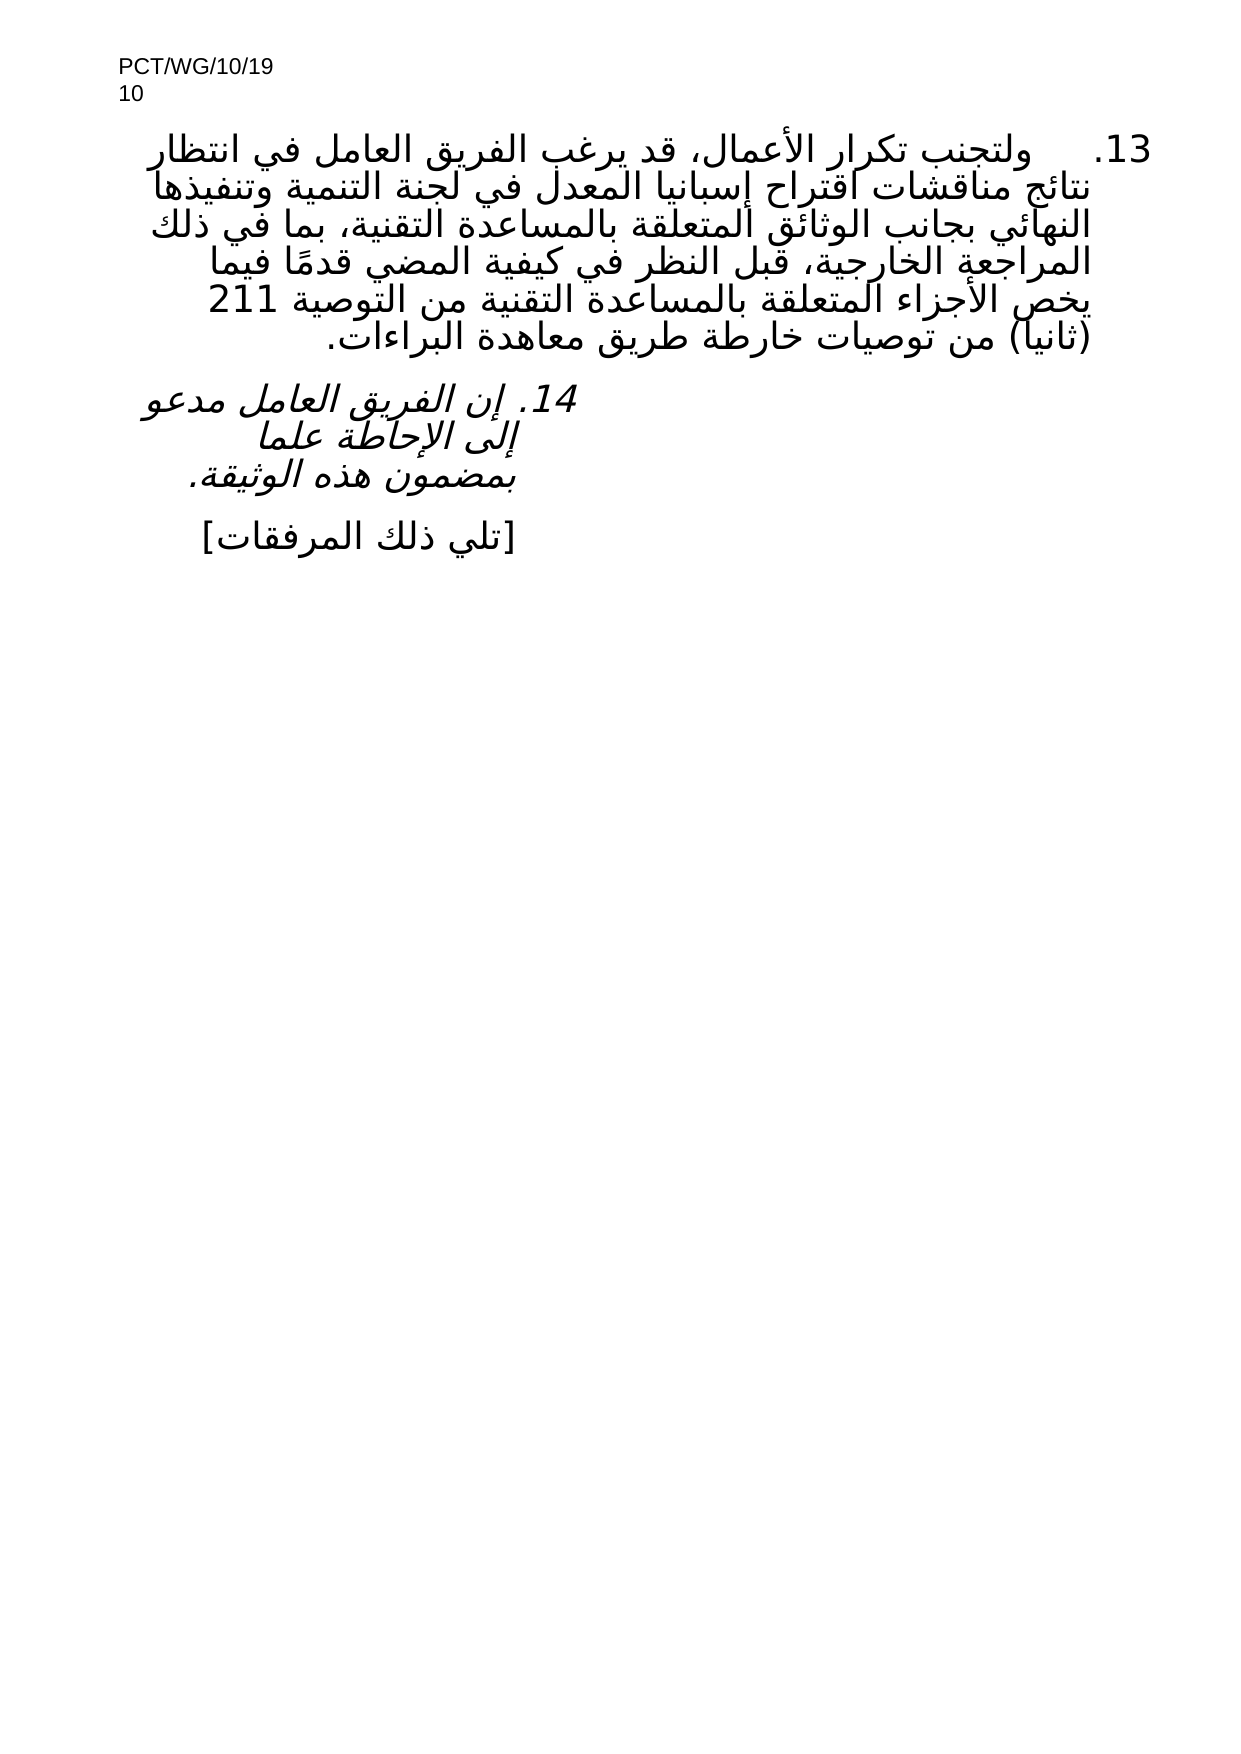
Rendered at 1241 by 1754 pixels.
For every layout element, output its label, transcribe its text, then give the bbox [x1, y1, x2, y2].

text ولتجنب تكرار الأعمال، قد يرغب الفريق العامل في انتظار نتائج مناقشات اقتراح إسبانيا المعدل في لجنة التنمية وتنفيذها النهائي بجانب الوثائق المتعلقة بالمساعدة التقنية، بما في ذلك المراجعة الخارجية، قبل النظر في كيفية المضي قدمًا فيما يخص الأجزاء المتعلقة بالمساعدة التقنية من التوصية 211 (ثانيا) من توصيات خارطة طريق معاهدة البراءات. [118, 132, 1092, 357]
text [تلي ذلك المرفقات] [306, 520, 516, 557]
text [تلي ذلك المرفقات] [118, 520, 347, 557]
text إن الفريق العامل مدعو إلى الإحاطة علما بمضمون هذه الوثيقة. [118, 382, 516, 495]
